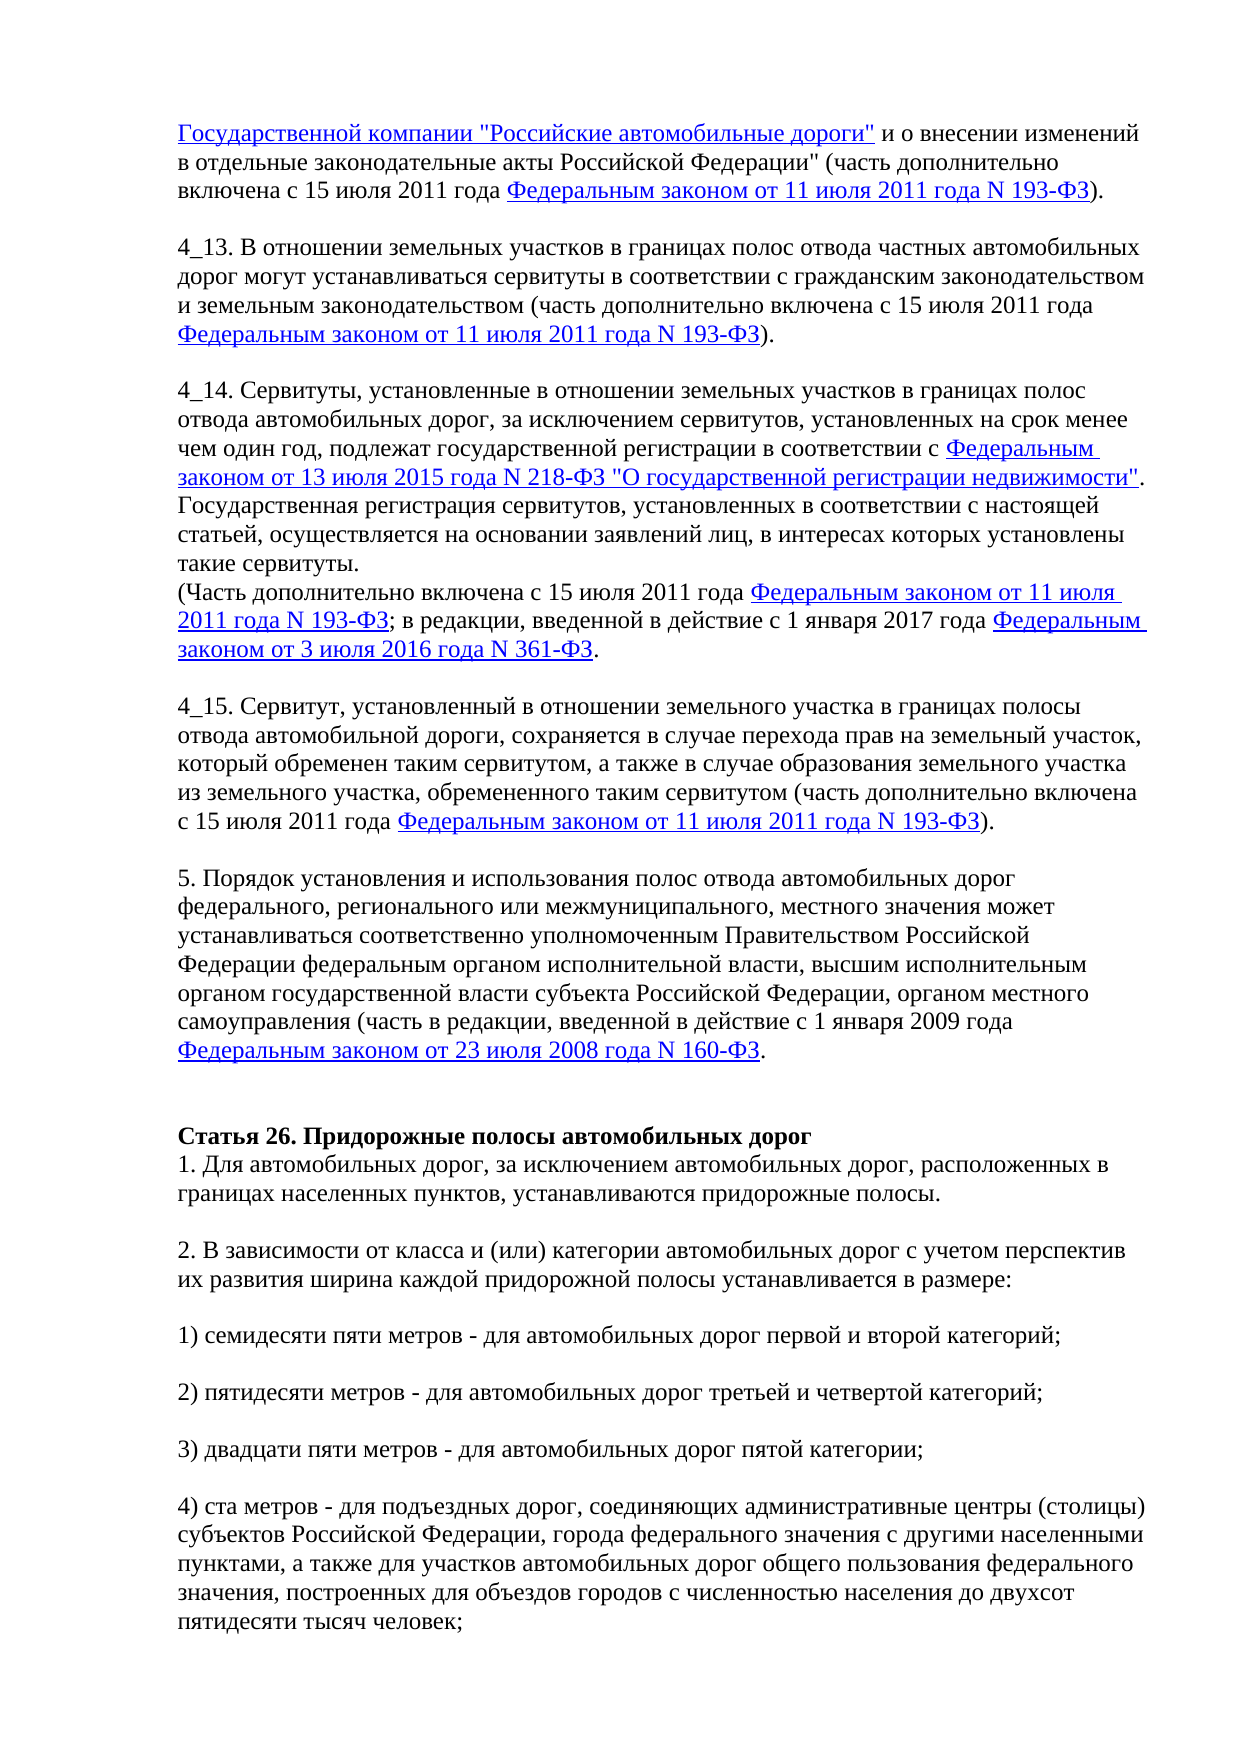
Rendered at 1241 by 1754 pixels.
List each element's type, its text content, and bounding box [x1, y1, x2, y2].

text 2) пятидесяти метров - для автомобильных дорог третьей и четвертой категорий; [177, 1377, 1152, 1434]
text 1) семидесяти пяти метров - для автомобильных дорог первой и второй категорий; [177, 1321, 1152, 1377]
text Статья 26. Придорожные полосы автомобильных дорог [177, 1121, 1152, 1149]
text 1. Для автомобильных дорог, за исключением автомобильных дорог, расположенных в границах населенных пунктов, устанавливаются придорожные полосы. [177, 1149, 1152, 1235]
text 4_15. Сервитут, установленный в отношении земельного участка в границах полосы отвода автомобильной дороги, сохраняется в случае перехода прав на земельный участок, который обременен таким сервитутом, а также в случае образования земельного участка из земельного участка, обремененного таким сервитутом (часть дополнительно включена с 15 июля 2011 года Федеральным законом от 11 июля 2011 года N 193-ФЗ). [177, 691, 1152, 863]
text 5. Порядок установления и использования полос отвода автомобильных дорог федерального, регионального или межмуниципального, местного значения может устанавливаться соответственно уполномоченным Правительством Российской Федерации федеральным органом исполнительной власти, высшим исполнительным органом государственной власти субъекта Российской Федерации, органом местного самоуправления (часть в редакции, введенной в действие с 1 января 2009 года Федеральным законом от 23 июля 2008 года N 160-ФЗ. [177, 863, 1152, 1121]
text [177, 1491, 1152, 1634]
text 2. В зависимости от класса и (или) категории автомобильных дорог с учетом перспектив их развития ширина каждой придорожной полосы устанавливается в размере: [177, 1235, 1152, 1321]
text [177, 118, 1152, 232]
text 4_13. В отношении земельных участков в границах полос отвода частных автомобильных дорог могут устанавливаться сервитуты в соответствии с гражданским законодательством и земельным законодательством (часть дополнительно включена с 15 июля 2011 года Федеральным законом от 11 июля 2011 года N 193-ФЗ). [177, 232, 1152, 375]
text 4_14. Сервитуты, установленные в отношении земельных участков в границах полос отвода автомобильных дорог, за исключением сервитутов, установленных на срок менее чем один год, подлежат государственной регистрации в соответствии с Федеральным законом от 13 июля 2015 года N 218-ФЗ "О государственной регистрации недвижимости". Государственная регистрация сервитутов, установленных в соответствии с настоящей статьей, осуществляется на основании заявлений лиц, в интересах которых установлены такие сервитуты. (Часть дополнительно включена с 15 июля 2011 года Федеральным законом от 11 июля 2011 года N 193-ФЗ; в редакции, введенной в действие с 1 января 2017 года Федеральным законом от 3 июля 2016 года N 361-ФЗ. [177, 375, 1152, 691]
text 3) двадцати пяти метров - для автомобильных дорог пятой категории; [177, 1434, 1152, 1491]
